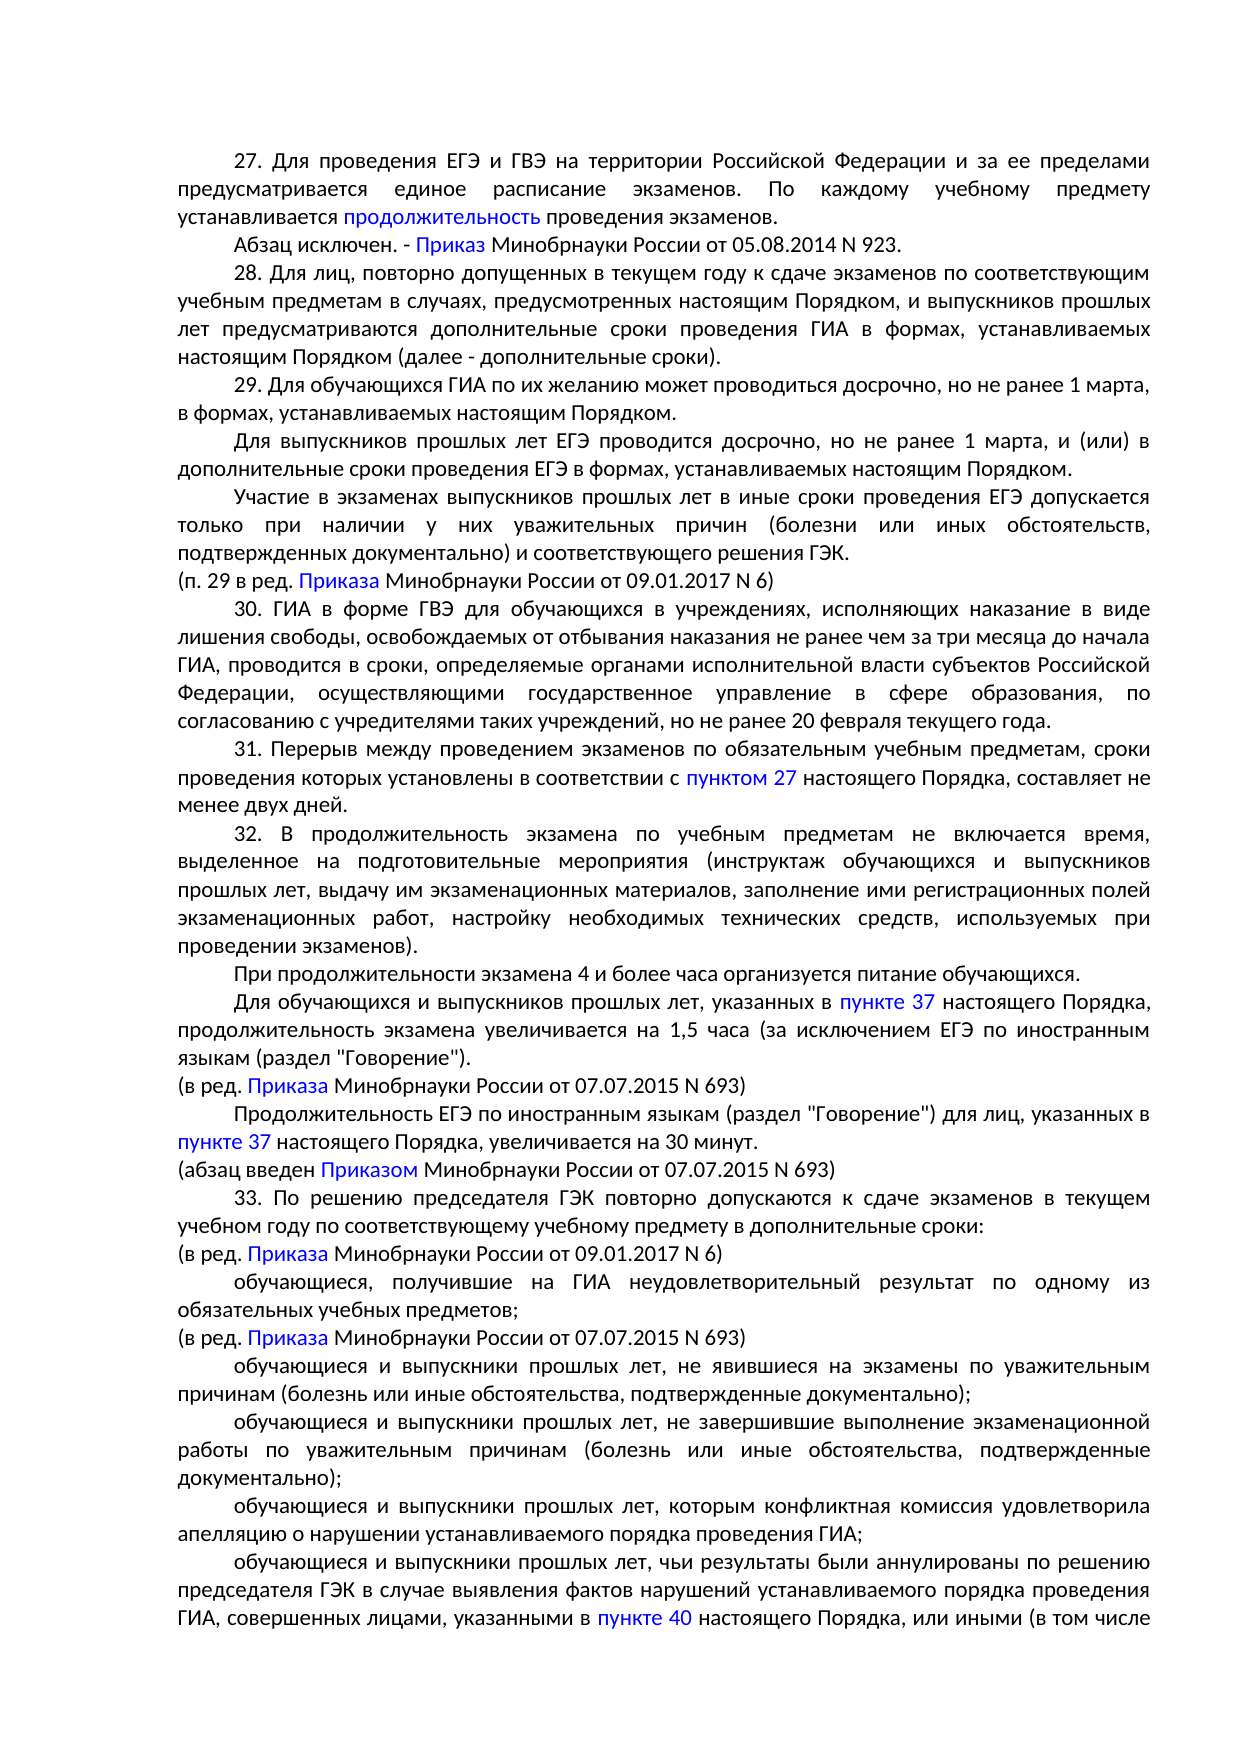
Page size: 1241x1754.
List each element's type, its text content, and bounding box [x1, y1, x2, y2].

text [177, 1547, 1152, 1631]
text (в ред. Приказа Минобрнауки России от 07.07.2015 N 693) [177, 1323, 1152, 1351]
text 27. Для проведения ЕГЭ и ГВЭ на территории Российской Федерации и за ее пределами предусматривается единое расписание экзаменов. По каждому учебному предмету устанавливается продолжительность проведения экзаменов. [177, 146, 1152, 230]
text (п. 29 в ред. Приказа Минобрнауки России от 09.01.2017 N 6) [177, 566, 1152, 594]
text При продолжительности экзамена 4 и более часа организуется питание обучающихся. [177, 959, 1152, 987]
text Для обучающихся и выпускников прошлых лет, указанных в пункте 37 настоящего Порядка, продолжительность экзамена увеличивается на 1,5 часа (за исключением ЕГЭ по иностранным языкам (раздел "Говорение"). [177, 987, 1152, 1071]
text Продолжительность ЕГЭ по иностранным языкам (раздел "Говорение") для лиц, указанных в пункте 37 настоящего Порядка, увеличивается на 30 минут. [177, 1099, 1152, 1155]
text обучающиеся и выпускники прошлых лет, которым конфликтная комиссия удовлетворила апелляцию о нарушении устанавливаемого порядка проведения ГИА; [177, 1491, 1152, 1547]
text обучающиеся, получившие на ГИА неудовлетворительный результат по одному из обязательных учебных предметов; [177, 1267, 1152, 1323]
text 31. Перерыв между проведением экзаменов по обязательным учебным предметам, сроки проведения которых установлены в соответствии с пунктом 27 настоящего Порядка, составляет не менее двух дней. [177, 734, 1152, 819]
text обучающиеся и выпускники прошлых лет, не явившиеся на экзамены по уважительным причинам (болезнь или иные обстоятельства, подтвержденные документально); [177, 1351, 1152, 1407]
text Абзац исключен. - Приказ Минобрнауки России от 05.08.2014 N 923. [177, 230, 1152, 258]
text (абзац введен Приказом Минобрнауки России от 07.07.2015 N 693) [177, 1155, 1152, 1183]
text Для выпускников прошлых лет ЕГЭ проводится досрочно, но не ранее 1 марта, и (или) в дополнительные сроки проведения ЕГЭ в формах, устанавливаемых настоящим Порядком. [177, 426, 1152, 482]
text 30. ГИА в форме ГВЭ для обучающихся в учреждениях, исполняющих наказание в виде лишения свободы, освобождаемых от отбывания наказания не ранее чем за три месяца до начала ГИА, проводится в сроки, определяемые органами исполнительной власти субъектов Российской Федерации, осуществляющими государственное управление в сфере образования, по согласованию с учредителями таких учреждений, но не ранее 20 февраля текущего года. [177, 594, 1152, 734]
text 32. В продолжительность экзамена по учебным предметам не включается время, выделенное на подготовительные мероприятия (инструктаж обучающихся и выпускников прошлых лет, выдачу им экзаменационных материалов, заполнение ими регистрационных полей экзаменационных работ, настройку необходимых технических средств, используемых при проведении экзаменов). [177, 819, 1152, 959]
text 33. По решению председателя ГЭК повторно допускаются к сдаче экзаменов в текущем учебном году по соответствующему учебному предмету в дополнительные сроки: [177, 1183, 1152, 1239]
text обучающиеся и выпускники прошлых лет, не завершившие выполнение экзаменационной работы по уважительным причинам (болезнь или иные обстоятельства, подтвержденные документально); [177, 1407, 1152, 1491]
text 28. Для лиц, повторно допущенных в текущем году к сдаче экзаменов по соответствующим учебным предметам в случаях, предусмотренных настоящим Порядком, и выпускников прошлых лет предусматриваются дополнительные сроки проведения ГИА в формах, устанавливаемых настоящим Порядком (далее - дополнительные сроки). [177, 258, 1152, 370]
text 29. Для обучающихся ГИА по их желанию может проводиться досрочно, но не ранее 1 марта, в формах, устанавливаемых настоящим Порядком. [177, 370, 1152, 426]
text (в ред. Приказа Минобрнауки России от 07.07.2015 N 693) [177, 1071, 1152, 1099]
text (в ред. Приказа Минобрнауки России от 09.01.2017 N 6) [177, 1239, 1152, 1267]
text Участие в экзаменах выпускников прошлых лет в иные сроки проведения ЕГЭ допускается только при наличии у них уважительных причин (болезни или иных обстоятельств, подтвержденных документально) и соответствующего решения ГЭК. [177, 482, 1152, 566]
